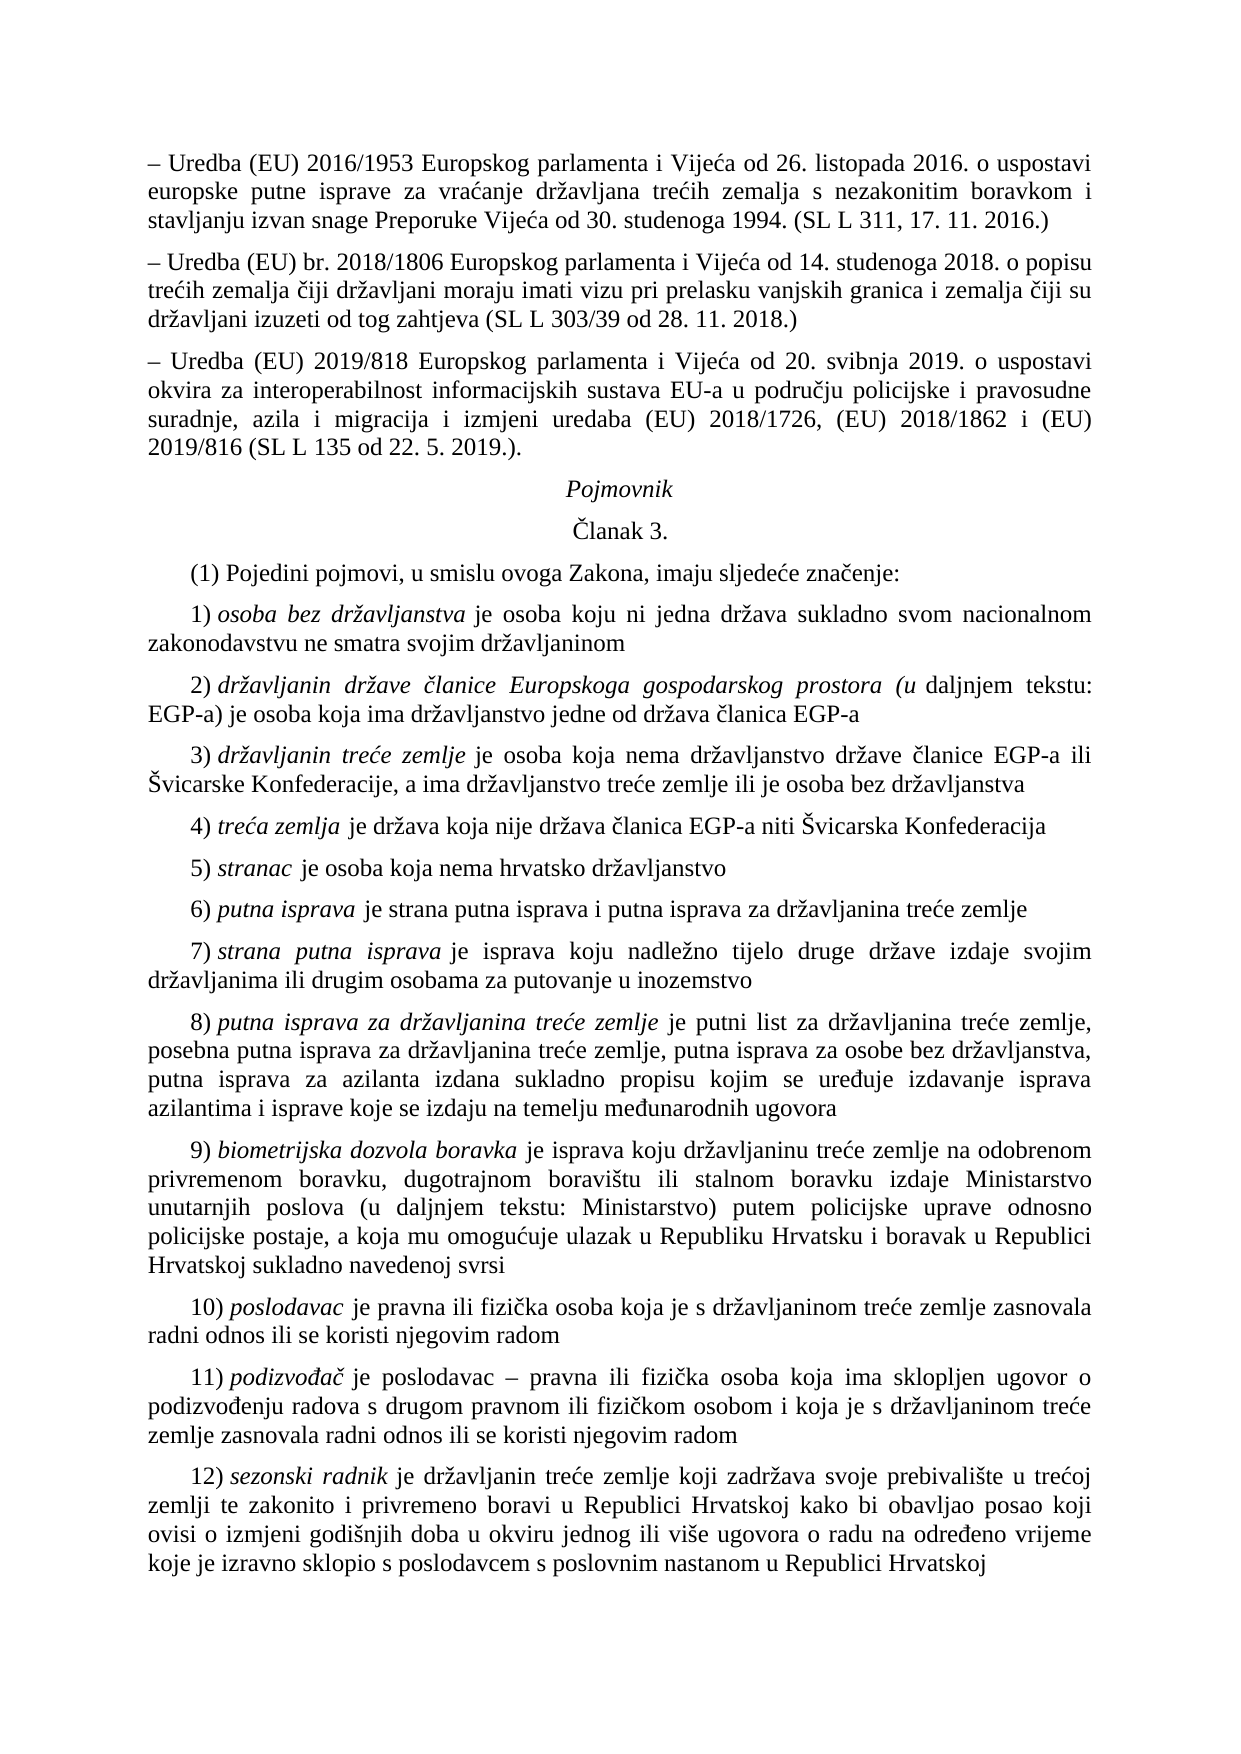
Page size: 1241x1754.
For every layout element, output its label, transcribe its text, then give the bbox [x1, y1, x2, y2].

text 9) biometrijska dozvola boravka je isprava koju državljaninu treće zemlje na odobrenom privremenom boravku, dugotrajnom boravištu ili stalnom boravku izdaje Ministarstvo unutarnjih poslova (u daljnjem tekstu: Ministarstvo) putem policijske uprave odnosno policijske postaje, a koja mu omogućuje ulazak u Republiku Hrvatsku i boravak u Republici Hrvatskoj sukladno navedenoj svrsi [148, 1135, 1093, 1279]
text 3) državljanin treće zemlje je osoba koja nema državljanstvo države članice EGP-a ili Švicarske Konfederacije, a ima državljanstvo treće zemlje ili je osoba bez državljanstva [148, 741, 1093, 798]
text 4) treća zemlja je država koja nije država članica EGP-a niti Švicarska Konfederacija [148, 811, 1093, 840]
text 5) stranac je osoba koja nema hrvatsko državljanstvo [148, 853, 1093, 882]
text (1) Pojedini pojmovi, u smislu ovoga Zakona, imaju sljedeće značenje: [148, 558, 1093, 586]
text 8) putna isprava za državljanina treće zemlje je putni list za državljanina treće zemlje, posebna putna isprava za državljanina treće zemlje, putna isprava za osobe bez državljanstva, putna isprava za azilanta izdana sukladno propisu kojim se uređuje izdavanje isprava azilantima i isprave koje se izdaju na temelju međunarodnih ugovora [148, 1007, 1093, 1122]
text 12) sezonski radnik je državljanin treće zemlje koji zadržava svoje prebivalište u trećoj zemlji te zakonito i privremeno boravi u Republici Hrvatskoj kako bi obavljao posao koji ovisi o izmjeni godišnjih doba u okviru jednog ili više ugovora o radu na određeno vrijeme koje je izravno sklopio s poslodavcem s poslovnim nastanom u Republici Hrvatskoj [148, 1461, 1093, 1576]
text 10) poslodavac je pravna ili fizička osoba koja je s državljaninom treće zemlje zasnovala radni odnos ili se koristi njegovim radom [148, 1292, 1093, 1349]
text 11) podizvođač je poslodavac – pravna ili fizička osoba koja ima sklopljen ugovor o podizvođenju radova s drugom pravnom ili fizičkom osobom i koja je s državljaninom treće zemlje zasnovala radni odnos ili se koristi njegovim radom [148, 1362, 1093, 1448]
text 1) osoba bez državljanstva je osoba koju ni jedna država sukladno svom nacionalnom zakonodavstvu ne smatra svojim državljaninom [148, 599, 1093, 657]
text 2) državljanin države članice Europskoga gospodarskog prostora (u daljnjem tekstu: EGP-a) je osoba koja ima državljanstvo jedne od država članica EGP-a [148, 670, 1093, 727]
text – Uredba (EU) 2016/1953 Europskog parlamenta i Vijeća od 26. listopada 2016. o uspostavi europske putne isprave za vraćanje državljana trećih zemalja s nezakonitim boravkom i stavljanju izvan snage Preporuke Vijeća od 30. studenoga 1994. (SL L 311, 17. 11. 2016.) [148, 148, 1093, 234]
text Pojmovnik [148, 474, 1093, 503]
text Članak 3. [148, 516, 1093, 545]
text 7) strana putna isprava je isprava koju nadležno tijelo druge države izdaje svojim državljanima ili drugim osobama za putovanje u inozemstvo [148, 936, 1093, 994]
text – Uredba (EU) 2019/818 Europskog parlamenta i Vijeća od 20. svibnja 2019. o uspostavi okvira za interoperabilnost informacijskih sustava EU-a u području policijske i pravosudne suradnje, azila i migracija i izmjeni uredaba (EU) 2018/1726, (EU) 2018/1862 i (EU) 2019/816 (SL L 135 od 22. 5. 2019.). [148, 346, 1093, 461]
text – Uredba (EU) br. 2018/1806 Europskog parlamenta i Vijeća od 14. studenoga 2018. o popisu trećih zemalja čiji državljani moraju imati vizu pri prelasku vanjskih granica i zemalja čiji su državljani izuzeti od tog zahtjeva (SL L 303/39 od 28. 11. 2018.) [148, 247, 1093, 333]
text 6) putna isprava je strana putna isprava i putna isprava za državljanina treće zemlje [148, 894, 1093, 923]
